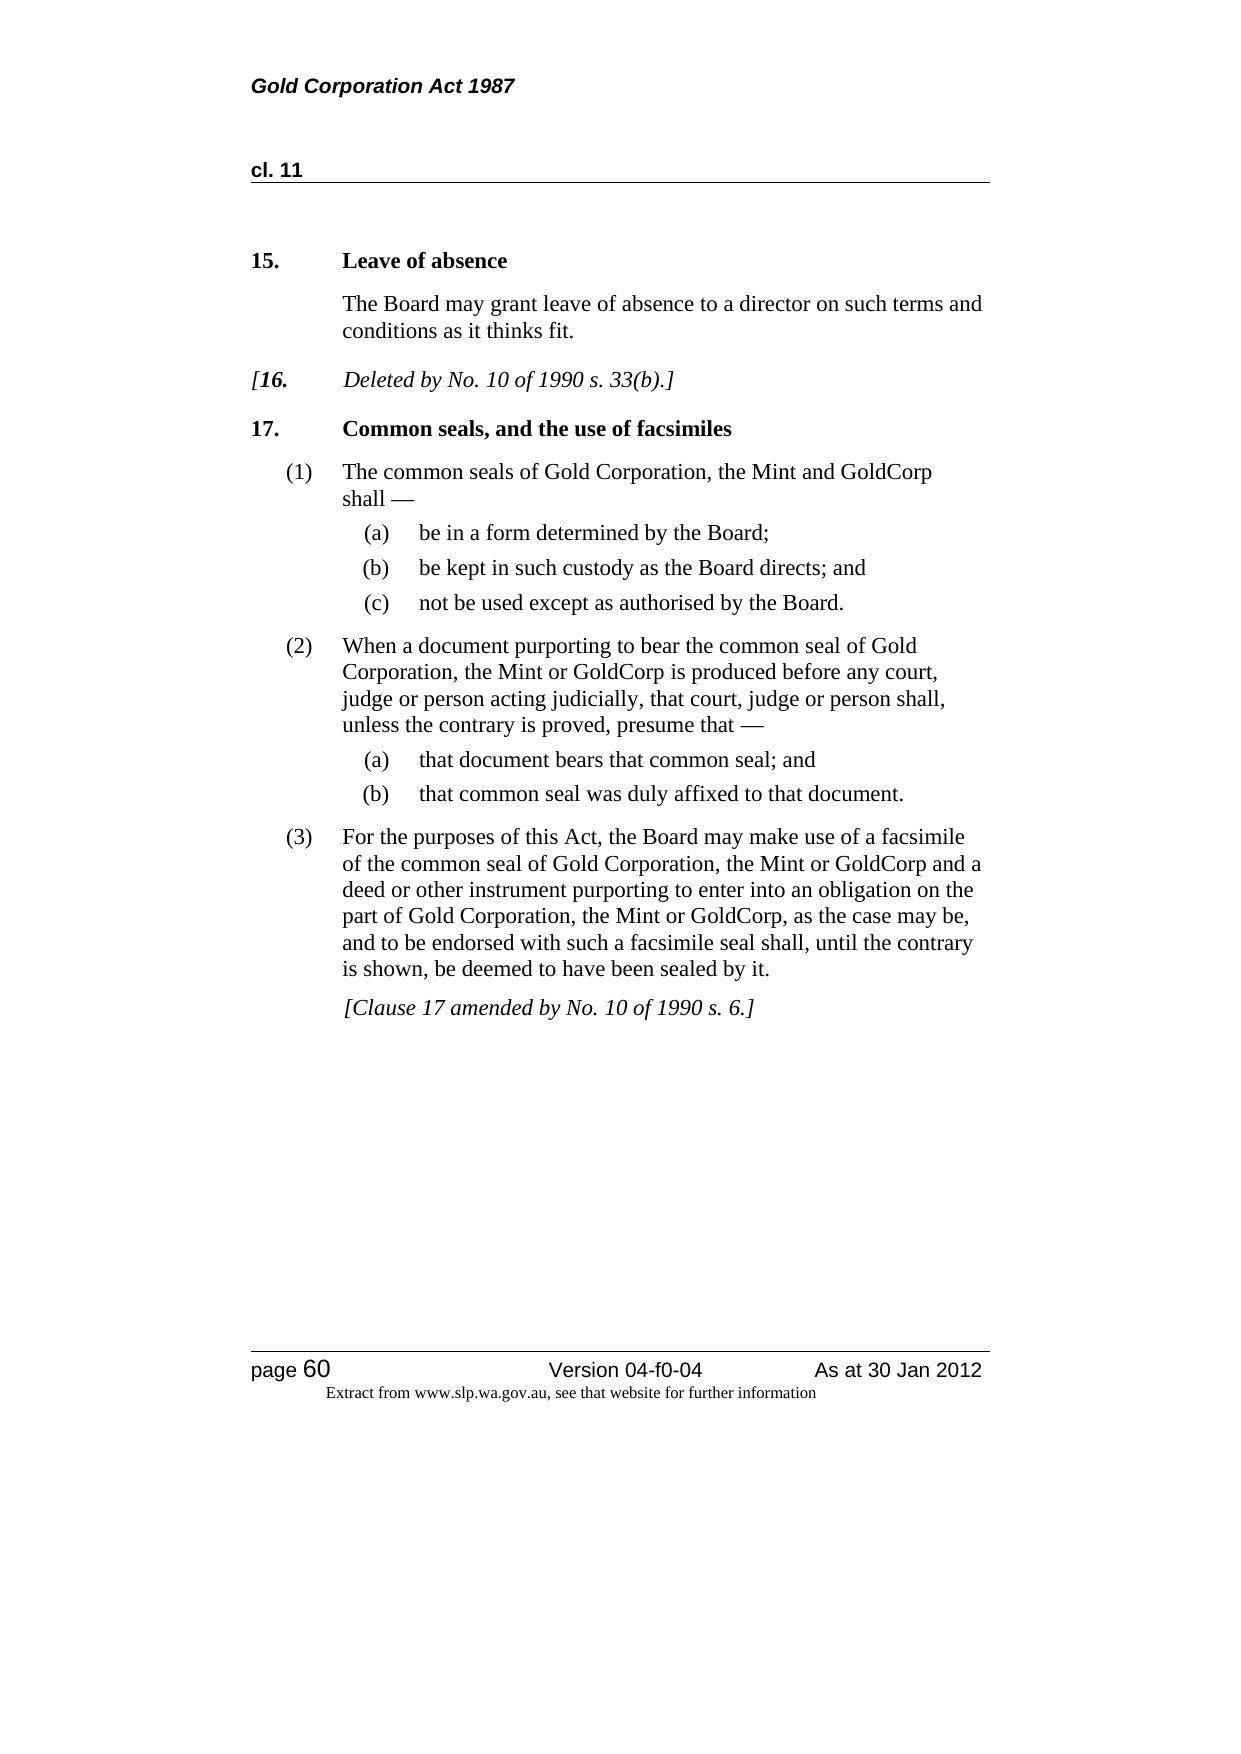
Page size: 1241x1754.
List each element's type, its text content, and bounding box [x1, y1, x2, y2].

text (c) not be used except as authorised by the Board. [251, 589, 990, 615]
text (b) be kept in such custody as the Board directs; and [251, 554, 990, 581]
subtitle 17. Common seals, and the use of facsimiles [251, 415, 990, 442]
text The Board may grant leave of absence to a director on such terms and conditions as it thinks fit. [251, 291, 990, 343]
text [Clause 17 amended by No. 10 of 1990 s. 6.] [251, 994, 990, 1020]
subtitle 15. Leave of absence [251, 247, 990, 274]
text (1) The common seals of Gold Corporation, the Mint and GoldCorp shall — [251, 458, 990, 511]
text (b) that common seal was duly affixed to that document. [251, 780, 990, 807]
text [16. Deleted by No. 10 of 1990 s. 33(b).] [251, 366, 990, 392]
text (3) For the purposes of this Act, the Board may make use of a facsimile of the common seal of Gold Corporation, the Mint or GoldCorp and a deed or other instrument purporting to enter into an obligation on the part of Gold Corporation, the Mint or GoldCorp, as the case may be, and to be endorsed with such a facsimile seal shall, until the contrary is shown, be deemed to have been sealed by it. [251, 823, 990, 981]
text (a) that document bears that common seal; and [251, 746, 990, 772]
text (2) When a document purporting to bear the common seal of Gold Corporation, the Mint or GoldCorp is produced before any court, judge or person acting judicially, that court, judge or person shall, unless the contrary is proved, presume that — [251, 632, 990, 737]
text (a) be in a form determined by the Board; [251, 519, 990, 546]
